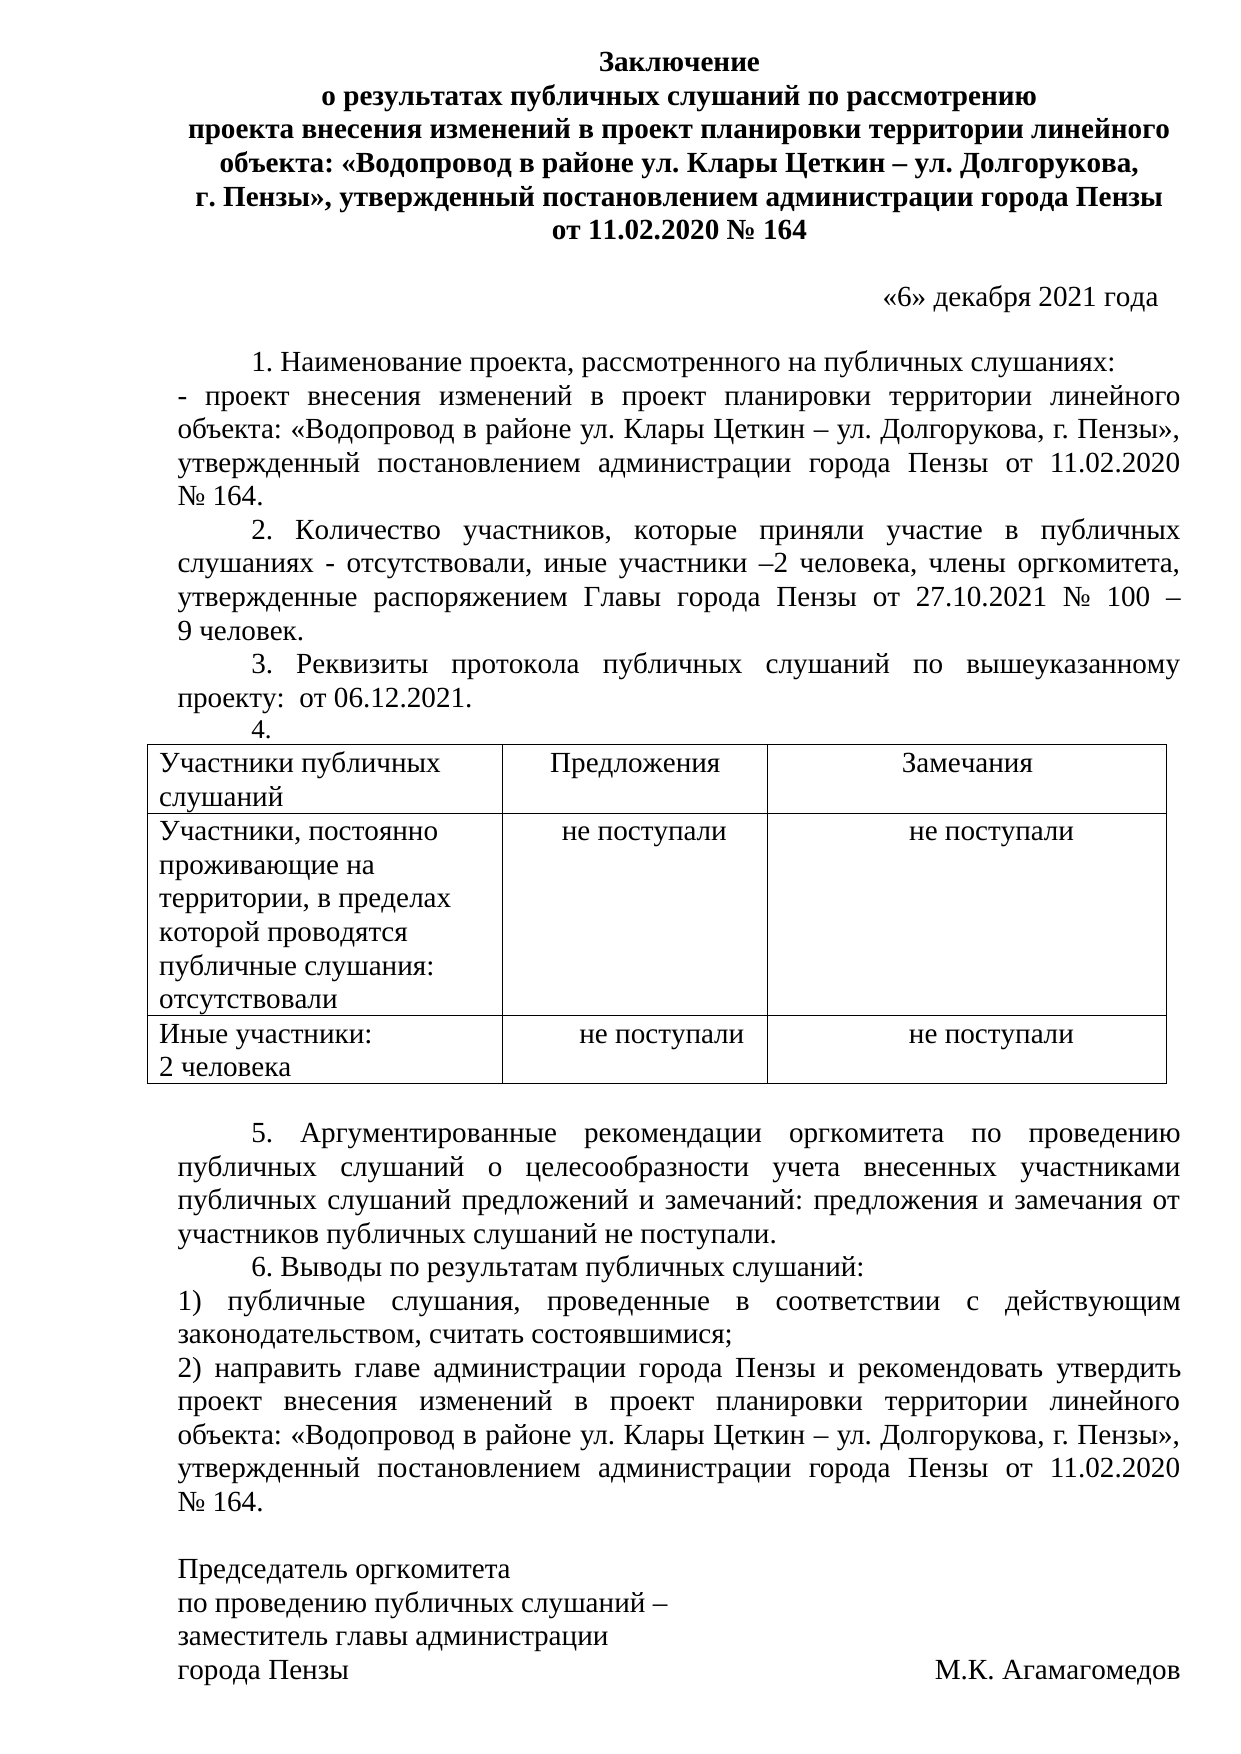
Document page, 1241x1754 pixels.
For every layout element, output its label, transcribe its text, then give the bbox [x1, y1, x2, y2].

text 2) направить главе администрации города Пензы и рекомендовать утвердить проект внесения изменений в проект планировки территории линейного объекта: «Водопровод в районе ул. Клары Цеткин – ул. Долгорукова, г. Пензы», утвержденный постановлением администрации города Пензы от 11.02.2020 № 164. [177, 1350, 1181, 1518]
text Председатель оргкомитета [177, 1551, 1181, 1585]
table_header Замечания [768, 745, 1166, 812]
table_header Участники публичных слушаний [148, 745, 502, 812]
text города Пензы М.К. Агамагомедов [177, 1652, 1181, 1685]
text 4. [177, 713, 1181, 744]
text проекта внесения изменений в проект планировки территории линейного объекта: «Водопровод в районе ул. Клары Цеткин – ул. Долгорукова, [177, 111, 1181, 178]
table_cell не поступали [503, 814, 767, 1015]
table_cell не поступали [768, 1016, 1166, 1083]
text Заключение [177, 44, 1181, 78]
text 5. Аргументированные рекомендации оргкомитета по проведению публичных слушаний о целесообразности учета внесенных участниками публичных слушаний предложений и замечаний: предложения и замечания от участников публичных слушаний не поступали. [177, 1115, 1181, 1249]
table_cell Иные участники: 2 человека [148, 1016, 502, 1083]
table_cell Участники, постоянно проживающие на территории, в пределах которой проводятся публичные слушания: отсутствовали [148, 814, 502, 1015]
text - проект внесения изменений в проект планировки территории линейного объекта: «Водопровод в районе ул. Клары Цеткин – ул. Долгорукова, г. Пензы», утвержденный постановлением администрации города Пензы от 11.02.2020 № 164. [177, 378, 1181, 512]
text заместитель главы администрации [177, 1618, 1181, 1652]
text «6» декабря 2021 года [177, 279, 1181, 313]
text 6. Выводы по результатам публичных слушаний: [177, 1249, 1181, 1283]
text г. Пензы», утвержденный постановлением администрации города Пензы [177, 179, 1181, 212]
text от 11.02.2020 № 164 [177, 212, 1181, 246]
text 1. Наименование проекта, рассмотренного на публичных слушаниях: [177, 344, 1181, 378]
text 2. Количество участников, которые приняли участие в публичных слушаниях - отсутствовали, иные участники –2 человека, члены оргкомитета, утвержденные распоряжением Главы города Пензы от 27.10.2021 № 100 – 9 человек. [177, 512, 1181, 646]
text о результатах публичных слушаний по рассмотрению [177, 78, 1181, 111]
text по проведению публичных слушаний – [177, 1585, 1181, 1618]
table_cell не поступали [768, 814, 1166, 1015]
table_header Предложения [503, 745, 767, 812]
text 1) публичные слушания, проведенные в соответствии с действующим законодательством, считать состоявшимися; [177, 1283, 1181, 1350]
list 3. Реквизиты протокола публичных слушаний по вышеуказанному проекту: от 06.12.2021. [177, 646, 1181, 713]
table_cell не поступали [503, 1016, 767, 1083]
